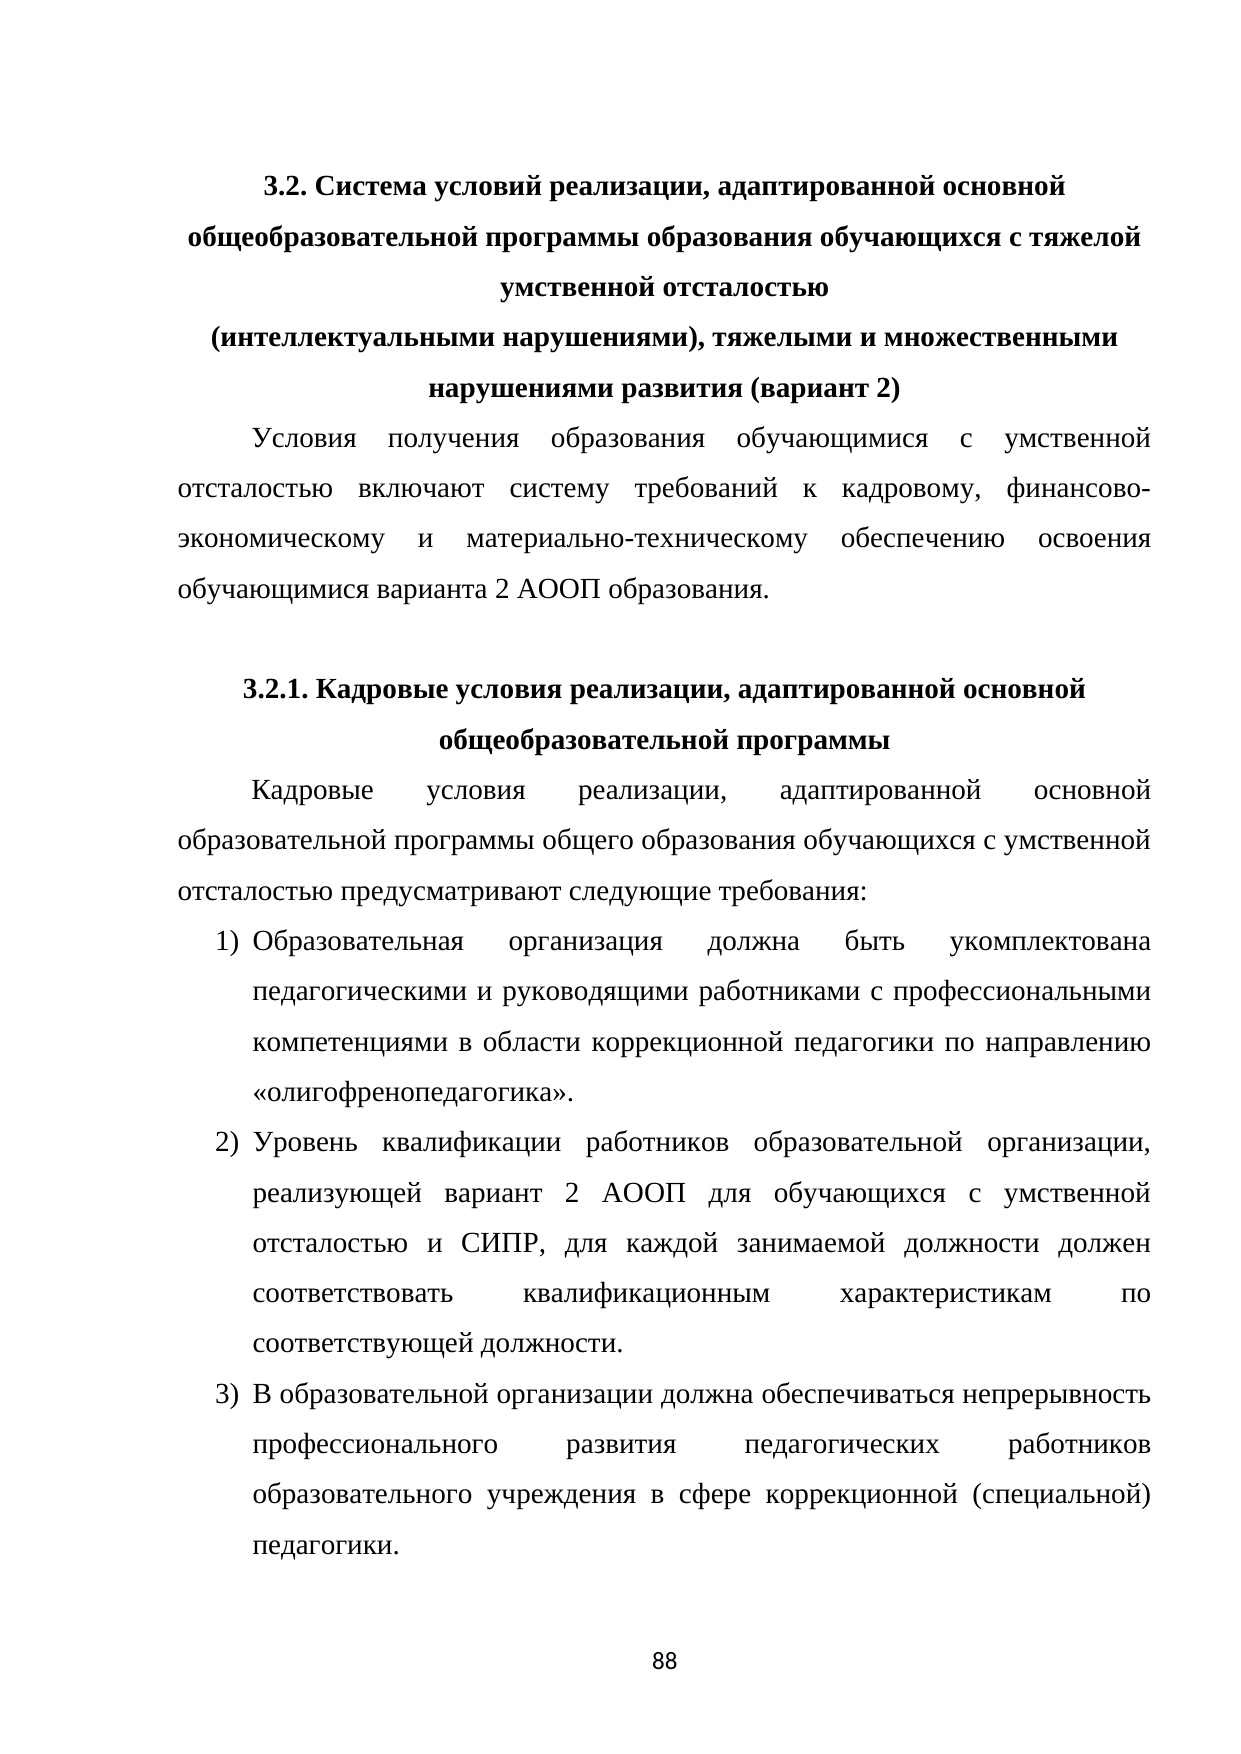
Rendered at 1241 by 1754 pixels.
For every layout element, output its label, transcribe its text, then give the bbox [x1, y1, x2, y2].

text Условия получения образования обучающимися с умственной отсталостью включают систему требований к кадровому, финансово-экономическому и материально-техническому обеспечению освоения обучающимися варианта 2 АООП образования. [177, 420, 1152, 604]
list Образовательная организация должна быть укомплектована педагогическими и руководящими работниками с профессиональными компетенциями в области коррекционной педагогики по направлению «олигофренопедагогика». [215, 923, 1152, 1108]
text (интеллектуальными нарушениями), тяжелыми и множественными нарушениями развития (вариант 2) [177, 319, 1152, 403]
list В образовательной организации должна обеспечиваться непрерывность профессионального развития педагогических работников образовательного учреждения в сфере коррекционной (специальной) педагогики. [215, 1376, 1152, 1560]
text 3.2. Система условий реализации, адаптированной основной общеобразовательной программы образования обучающихся с тяжелой умственной отсталостью [177, 168, 1152, 303]
list Уровень квалификации работников образовательной организации, реализующей вариант 2 АООП для обучающихся с умственной отсталостью и СИПР, для каждой занимаемой должности должен соответствовать квалификационным характеристикам по соответствующей должности. [215, 1124, 1152, 1359]
text Кадровые условия реализации, адаптированной основной образовательной программы общего образования обучающихся с умственной отсталостью предусматривают следующие требования: [177, 772, 1152, 906]
text 3.2.1. Кадровые условия реализации, адаптированной основной общеобразовательной программы [177, 672, 1152, 755]
